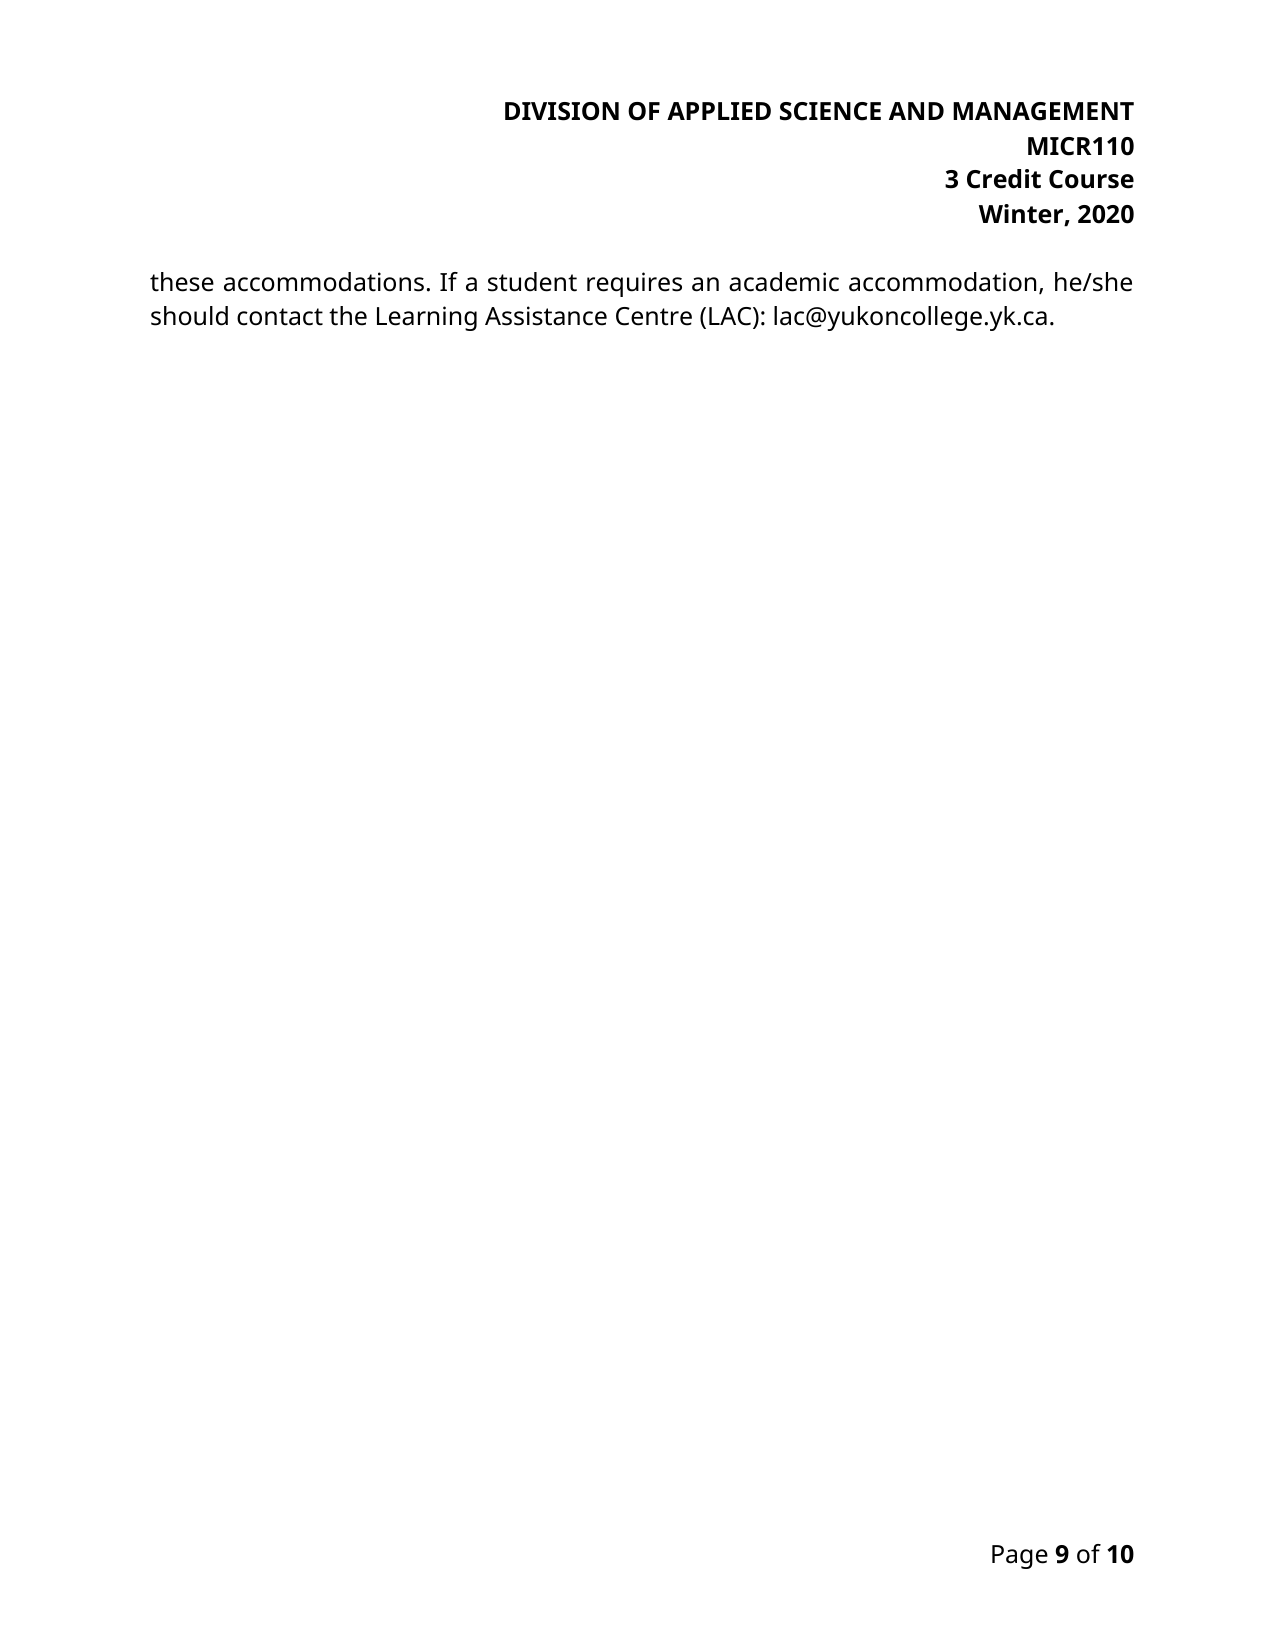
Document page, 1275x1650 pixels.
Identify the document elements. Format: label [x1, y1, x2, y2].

text [150, 264, 1134, 332]
